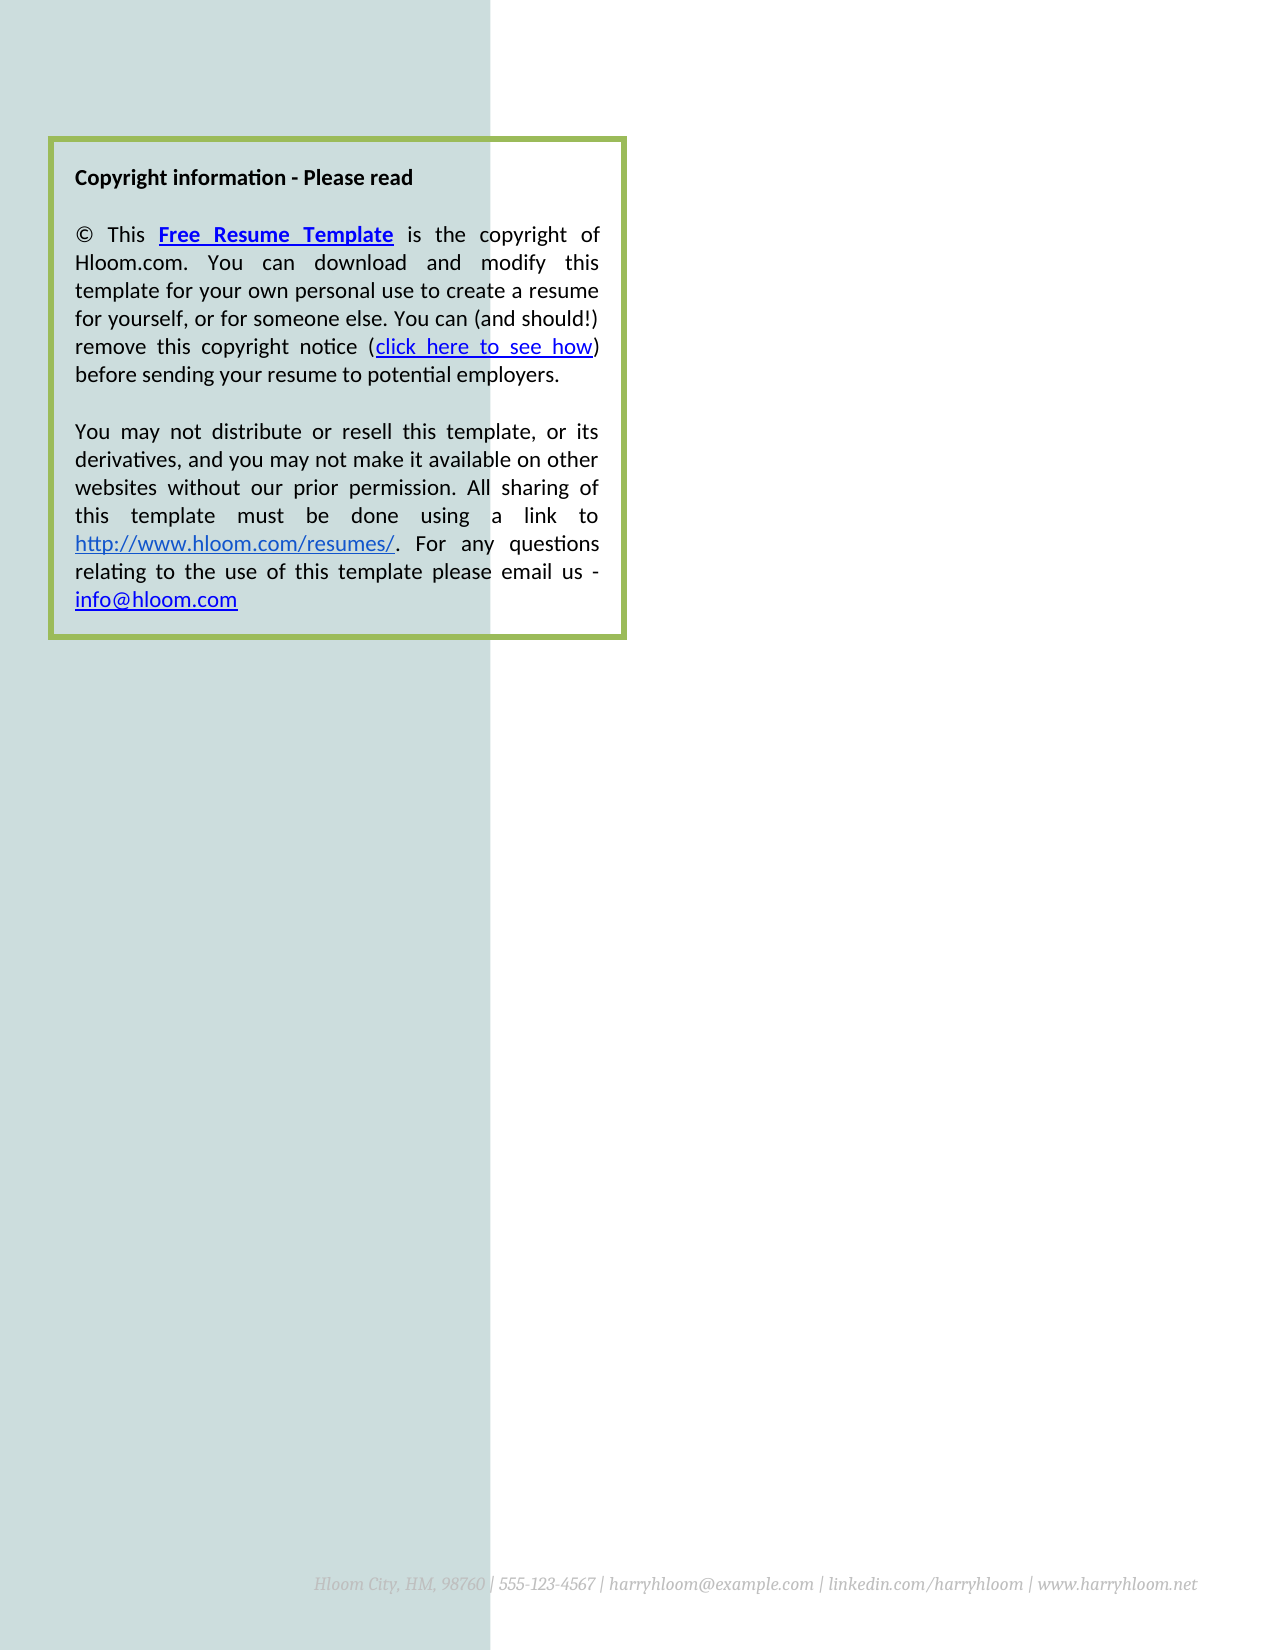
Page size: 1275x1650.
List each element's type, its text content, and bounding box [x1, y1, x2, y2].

text © This Free Resume Template is the copyright of Hloom.com. You can download and modify this template for your own personal use to create a resume for yourself, or for someone else. You can (and should!) remove this copyright notice (click here to see how) before sending your resume to potential employers. [75, 220, 600, 388]
text Copyright information - Please read [54, 142, 621, 191]
text You may not distribute or resell this template, or its derivatives, and you may not make it available on other websites without our prior permission. All sharing of this template must be done using a link to http://www.hloom.com/resumes/. For any questions relating to the use of this template please email us - info@hloom.com [54, 417, 621, 634]
